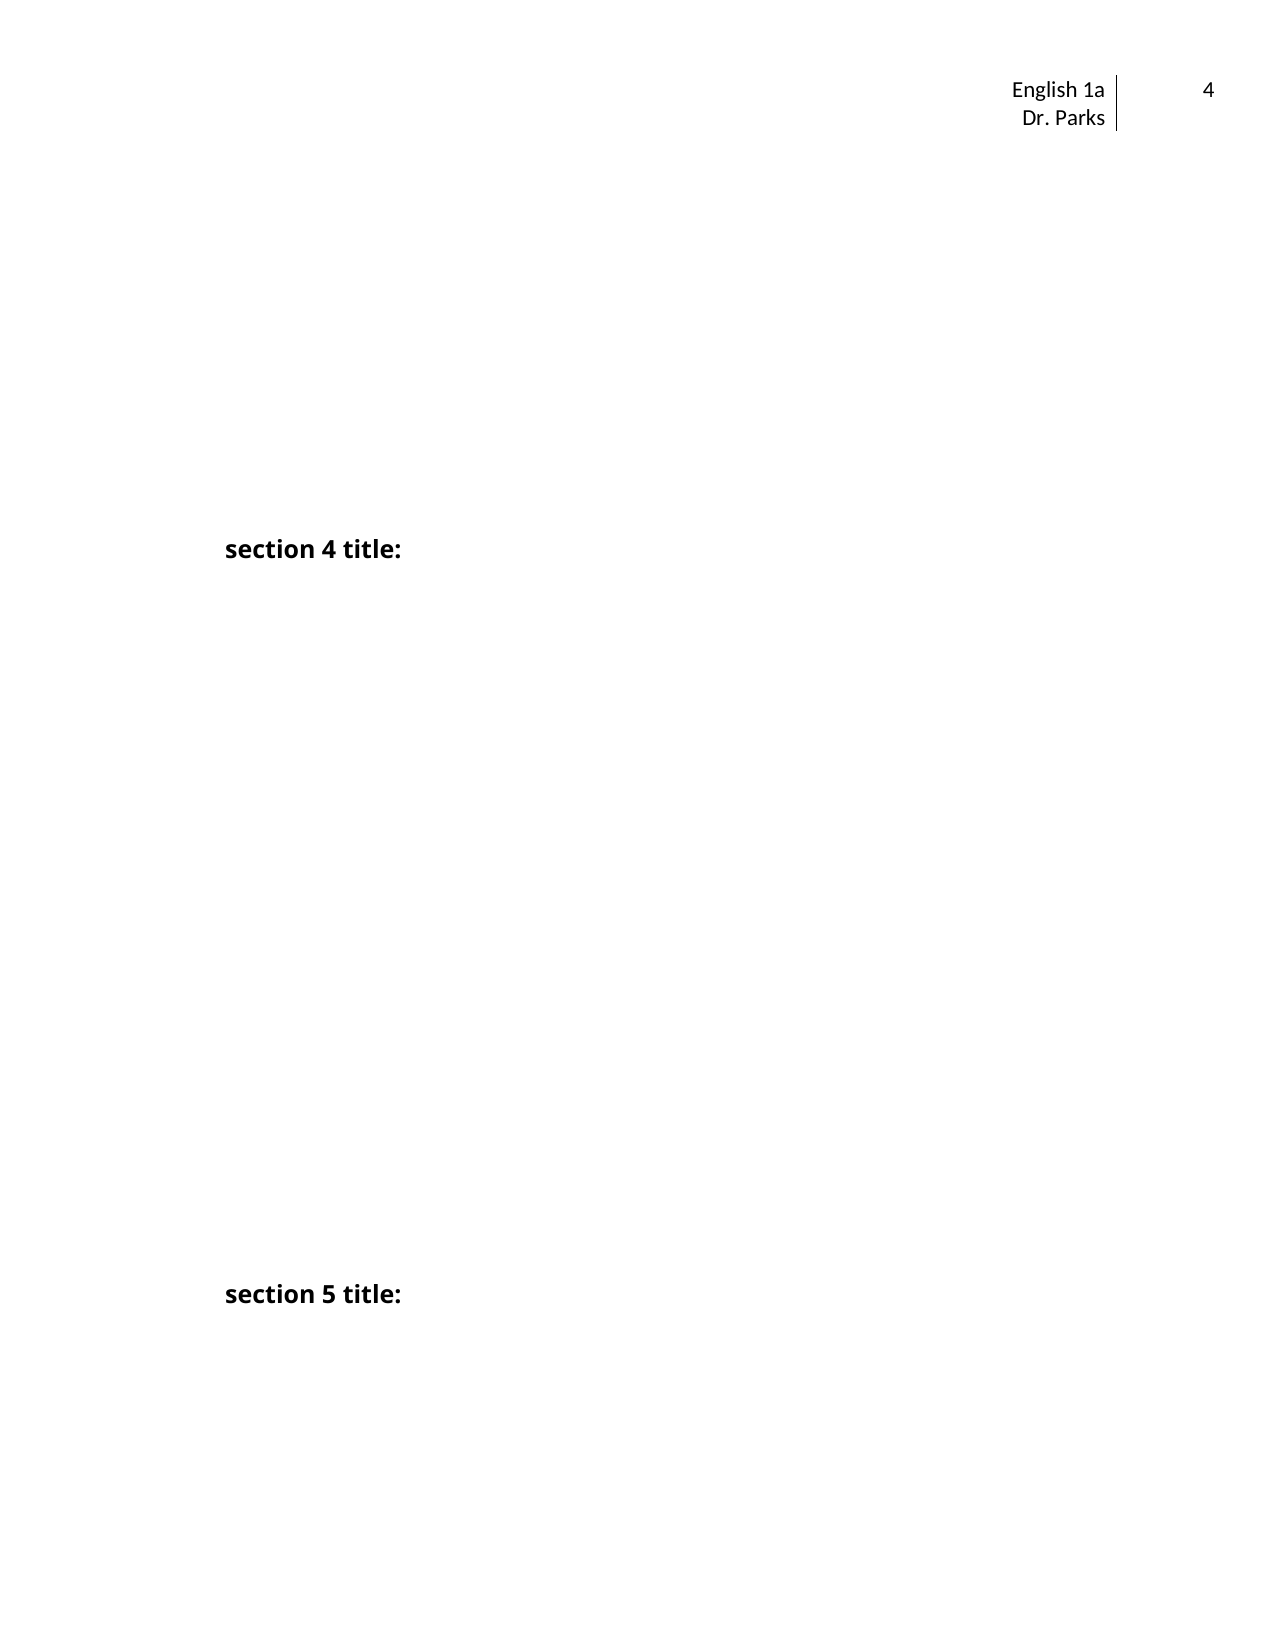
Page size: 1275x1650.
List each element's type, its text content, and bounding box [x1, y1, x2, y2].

text section 4 title: [150, 532, 1125, 566]
text section 5 title: [150, 1277, 1125, 1311]
